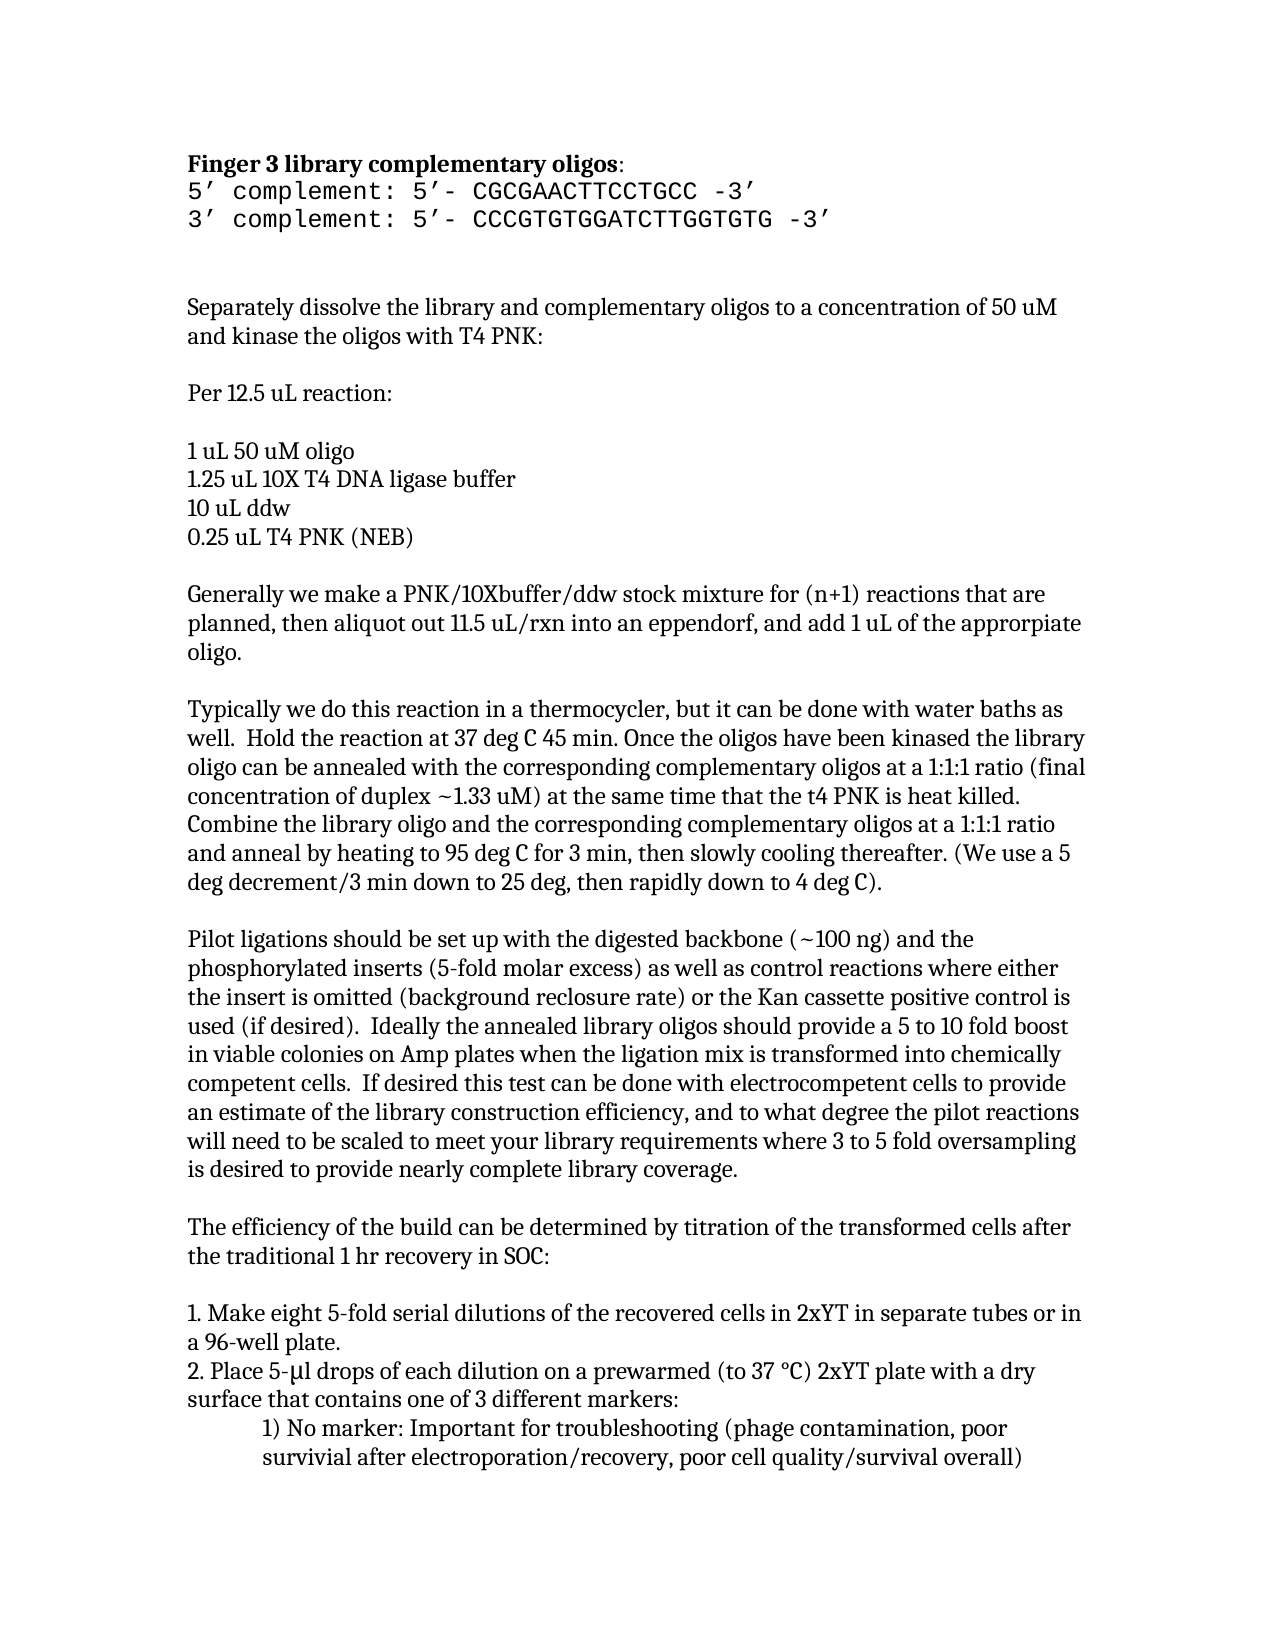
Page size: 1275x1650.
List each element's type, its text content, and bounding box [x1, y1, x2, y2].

text Typically we do this reaction in a thermocycler, but it can be done with water baths as well. Hold the reaction at 37 deg C 45 min. Once the oligos have been kinased the library oligo can be annealed with the corresponding complementary oligos at a 1:1:1 ratio (final concentration of duplex ~1.33 uM) at the same time that the t4 PNK is heat killed. Combine the library oligo and the corresponding complementary oligos at a 1:1:1 ratio and anneal by heating to 95 deg C for 3 min, then slowly cooling thereafter. (We use a 5 deg decrement/3 min down to 25 deg, then rapidly down to 4 deg C). [187, 695, 1087, 897]
text Finger 3 library complementary oligos: [187, 150, 1087, 179]
text 1.25 uL 10X T4 DNA ligase buffer [187, 465, 1087, 494]
text 1 uL 50 uM oligo [187, 437, 1087, 465]
text 1. Make eight 5-fold serial dilutions of the recovered cells in 2xYT in separate tubes or in a 96-well plate. [187, 1299, 1087, 1357]
text The efficiency of the build can be determined by titration of the transformed cells after the traditional 1 hr recovery in SOC: [187, 1213, 1087, 1270]
text 1) No marker: Important for troubleshooting (phage contamination, poor survivial after electroporation/recovery, poor cell quality/survival overall) [262, 1414, 1087, 1472]
text Per 12.5 uL reaction: [187, 379, 1087, 408]
text 2. Place 5-μl drops of each dilution on a prewarmed (to 37 °C) 2xYT plate with a dry surface that contains one of 3 different markers: [187, 1357, 1087, 1414]
text Pilot ligations should be set up with the digested backbone (~100 ng) and the phosphorylated inserts (5-fold molar excess) as well as control reactions where either the insert is omitted (background reclosure rate) or the Kan cassette positive control is used (if desired). Ideally the annealed library oligos should provide a 5 to 10 fold boost in viable colonies on Amp plates when the ligation mix is transformed into chemically competent cells. If desired this test can be done with electrocompetent cells to provide an estimate of the library construction efficiency, and to what degree the pilot reactions will need to be scaled to meet your library requirements where 3 to 5 fold oversampling is desired to provide nearly complete library coverage. [187, 925, 1087, 1184]
text 0.25 uL T4 PNK (NEB) [187, 523, 1087, 552]
text Separately dissolve the library and complementary oligos to a concentration of 50 uM and kinase the oligos with T4 PNK: [187, 293, 1087, 350]
text 5’ complement: 5’- CGCGAACTTCCTGCC -3’ [187, 179, 1087, 207]
text 3’ complement: 5’- CCCGTGTGGATCTTGGTGTG -3’ [187, 207, 1087, 235]
text Generally we make a PNK/10Xbuffer/ddw stock mixture for (n+1) reactions that are planned, then aliquot out 11.5 uL/rxn into an eppendorf, and add 1 uL of the approrpiate oligo. [187, 580, 1087, 695]
text 10 uL ddw [187, 494, 1087, 523]
